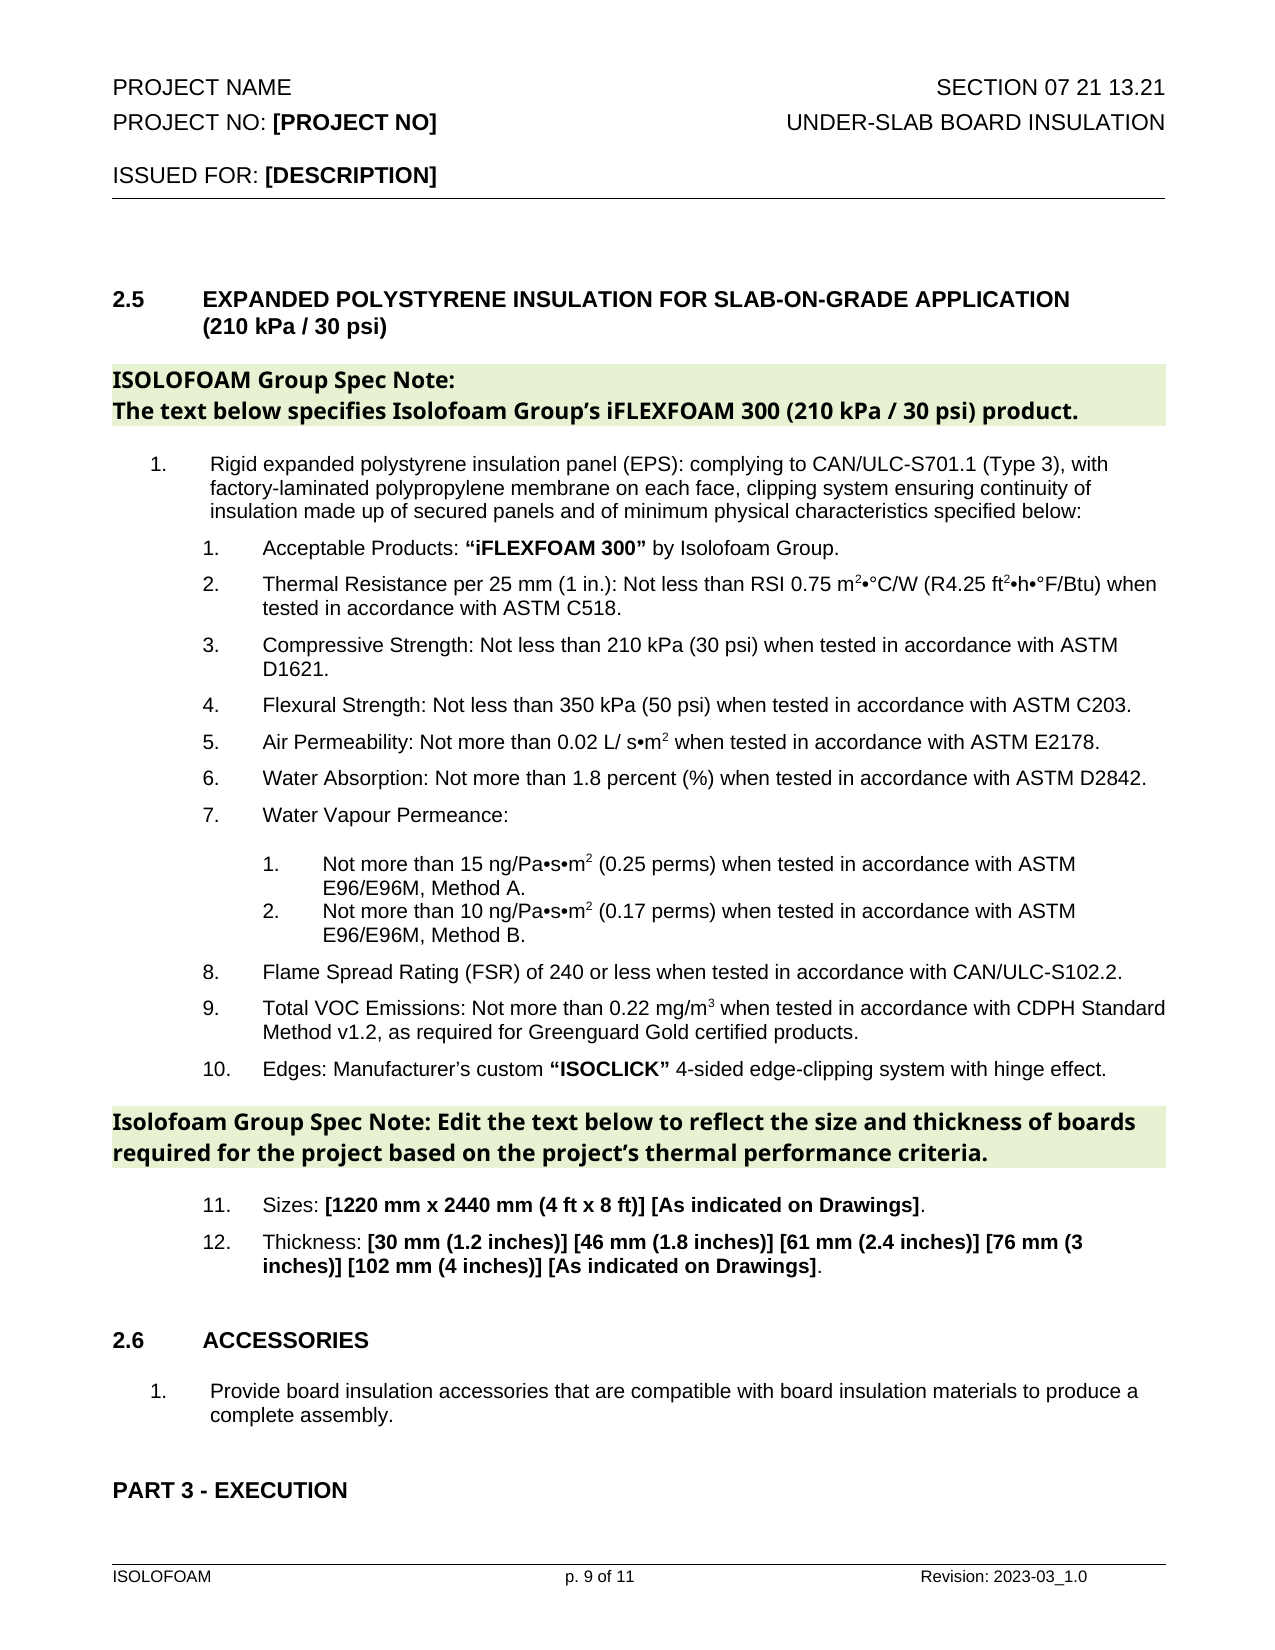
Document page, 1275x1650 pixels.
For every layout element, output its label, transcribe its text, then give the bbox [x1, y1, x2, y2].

text Not more than 10 ng/Pa•s•m2 (0.17 perms) when tested in accordance with ASTM E96/E96M, Method B. [262, 899, 1166, 947]
text Water Vapour Permeance: [202, 802, 1166, 826]
text Rigid expanded polystyrene insulation panel (EPS): complying to CAN/ULC-S701.1 (Type 3), with factory-laminated polypropylene membrane on each face, clipping system ensuring continuity of insulation made up of secured panels and of minimum physical characteristics specified below: [150, 451, 1166, 523]
text Air Permeability: Not more than 0.02 L/ s•m2 when tested in accordance with ASTM E2178. [202, 729, 1166, 753]
text Isolofoam Group Spec Note: Edit the text below to reflect the size and thickness of boards required for the project based on the project’s thermal performance criteria. [112, 1106, 1166, 1168]
text Thickness: [30 mm (1.2 inches)] [46 mm (1.8 inches)] [61 mm (2.4 inches)] [76 mm (3 inches)] [102 mm (4 inches)] [As indicated on Drawings]. [202, 1229, 1166, 1277]
text Provide board insulation accessories that are compatible with board insulation materials to produce a complete assembly. [150, 1379, 1166, 1427]
text Sizes: [1220 mm x 2440 mm (4 ft x 8 ft)] [As indicated on Drawings]. [202, 1193, 1166, 1217]
text Edges: Manufacturer’s custom “ISOCLICK” 4-sided edge-clipping system with hinge effect. [202, 1057, 1166, 1081]
text Flame Spread Rating (FSR) of 240 or less when tested in accordance with CAN/ULC-S102.2. [202, 960, 1166, 984]
text Acceptable Products: “iFLEXFOAM 300” by Isolofoam Group. [202, 536, 1166, 560]
text Water Absorption: Not more than 1.8 percent (%) when tested in accordance with ASTM D2842. [202, 766, 1166, 790]
text Compressive Strength: Not less than 210 kPa (30 psi) when tested in accordance with ASTM D1621. [202, 633, 1166, 681]
text EXPANDED POLYSTYRENE INSULATION FOR SLAB-ON-GRADE APPLICATION (210 kPa / 30 psi) [112, 286, 1166, 339]
text Flexural Strength: Not less than 350 kPa (50 psi) when tested in accordance with ASTM C203. [202, 693, 1166, 717]
text ACCESSORIES [112, 1327, 1166, 1354]
text ISOLOFOAM Group Spec Note: The text below specifies Isolofoam Group’s iFLEXFOAM 300 (210 kPa / 30 psi) product. [112, 364, 1166, 426]
text Thermal Resistance per 25 mm (1 in.): Not less than RSI 0.75 m2•°C/W (R4.25 ft2•h•°F/Btu) when tested in accordance with ASTM C518. [202, 572, 1166, 620]
text EXECUTION [112, 1477, 1166, 1503]
text Not more than 15 ng/Pa•s•m2 (0.25 perms) when tested in accordance with ASTM E96/E96M, Method A. [262, 851, 1166, 899]
text Total VOC Emissions: Not more than 0.22 mg/m3 when tested in accordance with CDPH Standard Method v1.2, as required for Greenguard Gold certified products. [202, 996, 1166, 1044]
